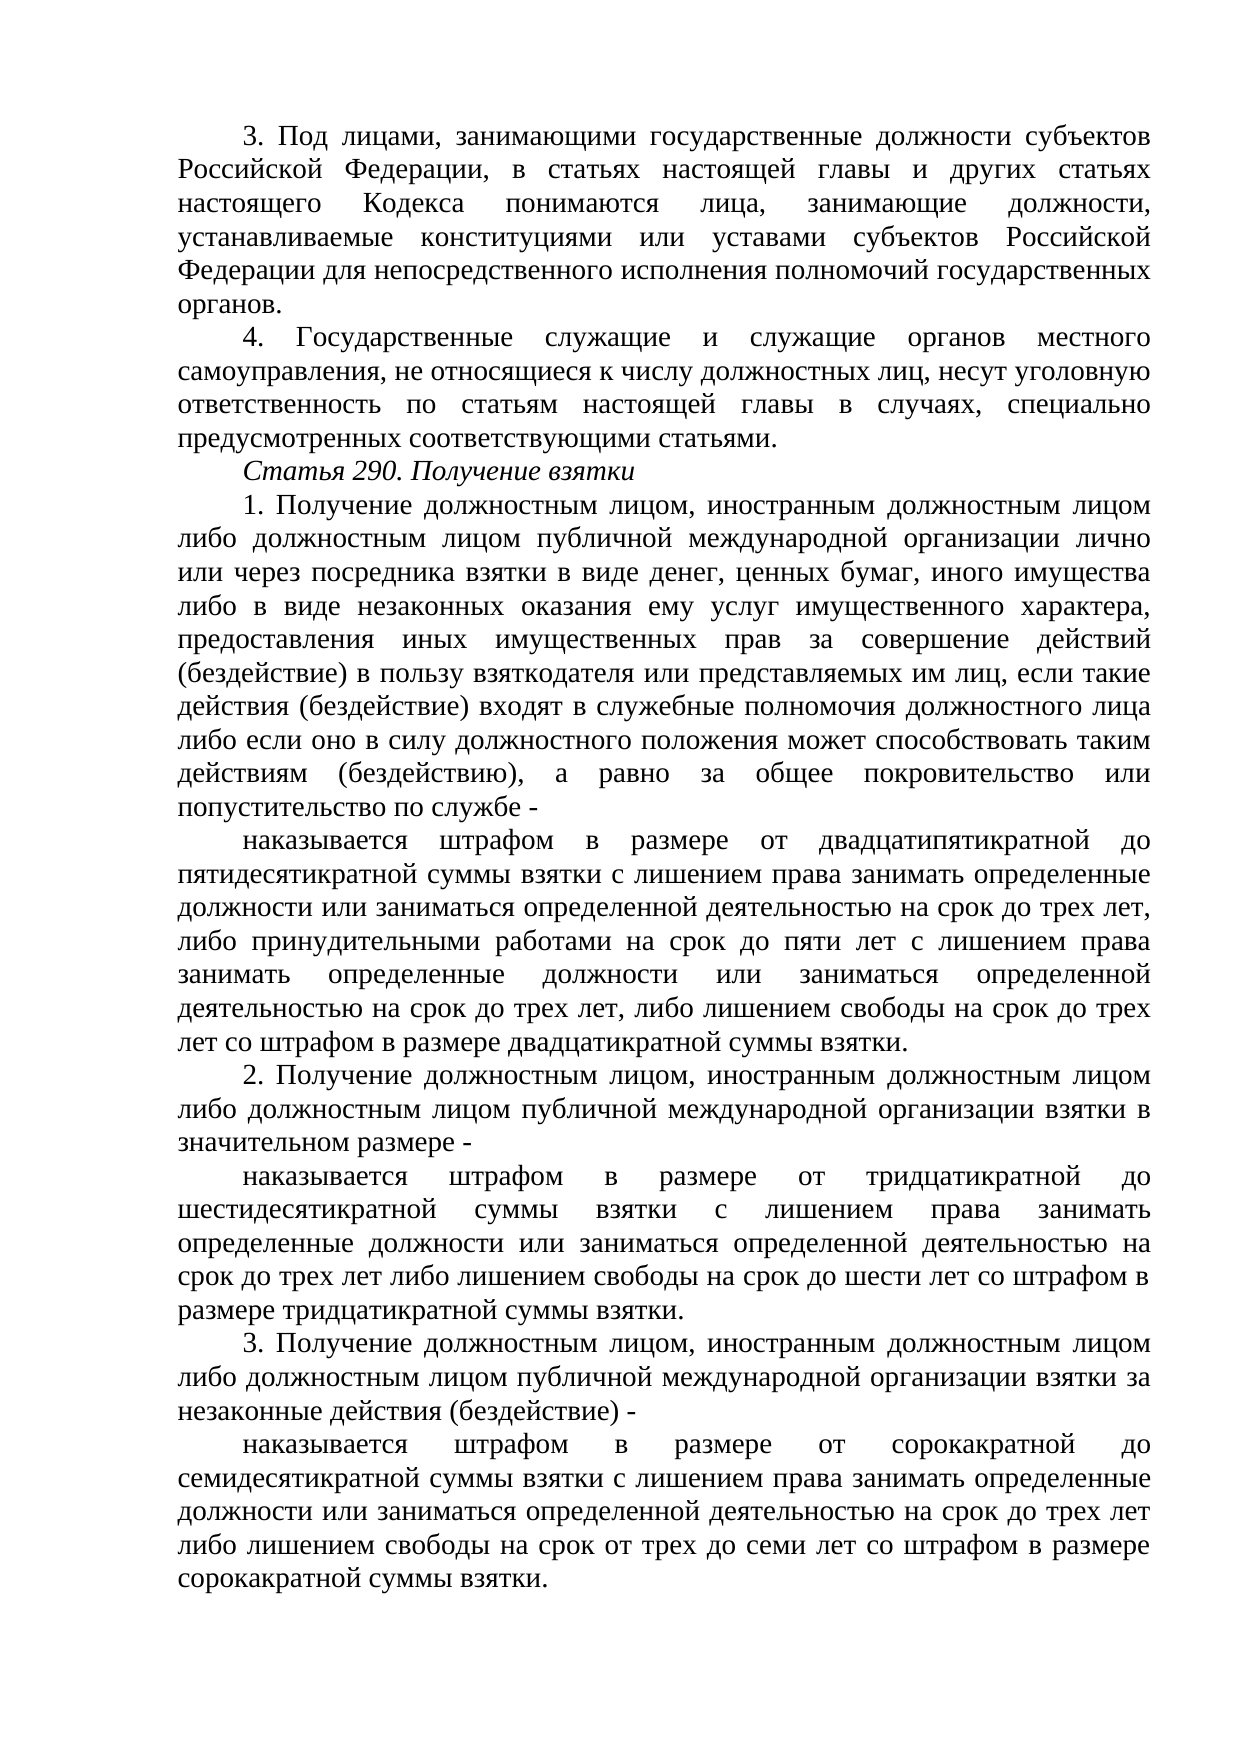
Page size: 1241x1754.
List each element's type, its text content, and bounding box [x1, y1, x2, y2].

text наказывается штрафом в размере от двадцатипятикратной до пятидесятикратной суммы взятки с лишением права занимать определенные должности или заниматься определенной деятельностью на срок до трех лет, либо принудительными работами на срок до пяти лет с лишением права занимать определенные должности или заниматься определенной деятельностью на срок до трех лет, либо лишением свободы на срок до трех лет со штрафом в размере двадцатикратной суммы взятки. [177, 822, 1152, 1057]
text 2. Получение должностным лицом, иностранным должностным лицом либо должностным лицом публичной международной организации взятки в значительном размере - [177, 1057, 1152, 1158]
text 1. Получение должностным лицом, иностранным должностным лицом либо должностным лицом публичной международной организации лично или через посредника взятки в виде денег, ценных бумаг, иного имущества либо в виде незаконных оказания ему услуг имущественного характера, предоставления иных имущественных прав за совершение действий (бездействие) в пользу взяткодателя или представляемых им лиц, если такие действия (бездействие) входят в служебные полномочия должностного лица либо если оно в силу должностного положения может способствовать таким действиям (бездействию), а равно за общее покровительство или попустительство по службе - [177, 487, 1152, 822]
text наказывается штрафом в размере от тридцатикратной до шестидесятикратной суммы взятки с лишением права занимать определенные должности или заниматься определенной деятельностью на срок до трех лет либо лишением свободы на срок до шести лет со штрафом в размере тридцатикратной суммы взятки. [177, 1158, 1152, 1326]
text Статья 290. Получение взятки [177, 453, 1152, 487]
text 4. Государственные служащие и служащие органов местного самоуправления, не относящиеся к числу должностных лиц, несут уголовную ответственность по статьям настоящей главы в случаях, специально предусмотренных соответствующими статьями. [177, 319, 1152, 453]
text наказывается штрафом в размере от сорокакратной до семидесятикратной суммы взятки с лишением права занимать определенные должности или заниматься определенной деятельностью на срок до трех лет либо лишением свободы на срок от трех до семи лет со штрафом в размере сорокакратной суммы взятки. [177, 1426, 1152, 1594]
text 3. Под лицами, занимающими государственные должности субъектов Российской Федерации, в статьях настоящей главы и других статьях настоящего Кодекса понимаются лица, занимающие должности, устанавливаемые конституциями или уставами субъектов Российской Федерации для непосредственного исполнения полномочий государственных органов. [177, 118, 1152, 319]
text 3. Получение должностным лицом, иностранным должностным лицом либо должностным лицом публичной международной организации взятки за незаконные действия (бездействие) - [177, 1326, 1152, 1426]
